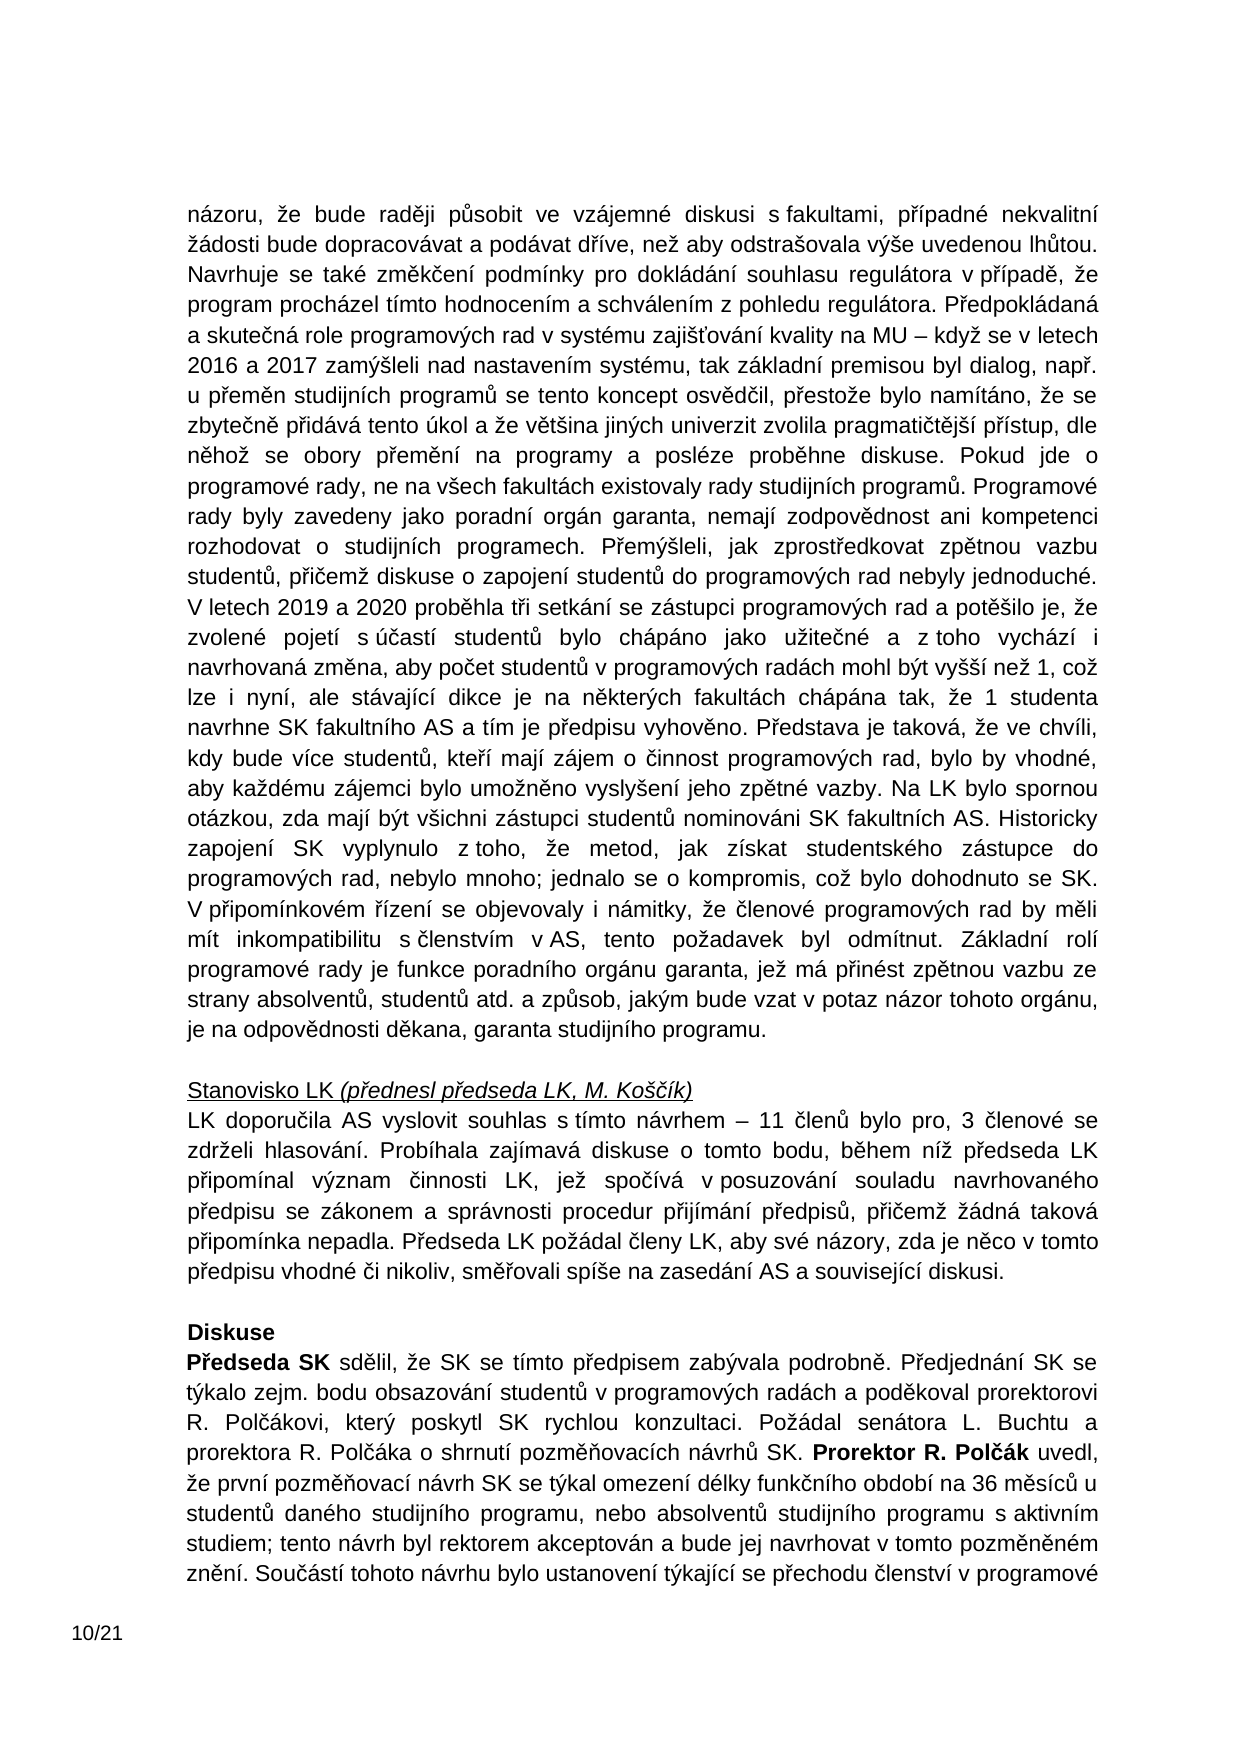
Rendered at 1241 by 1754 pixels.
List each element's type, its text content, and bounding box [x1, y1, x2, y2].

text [187, 201, 1098, 1043]
text LK doporučila AS vyslovit souhlas s tímto návrhem – 11 členů bylo pro, 3 členové se zdrželi hlasování. Probíhala zajímavá diskuse o tomto bodu, během níž předseda LK připomínal význam činnosti LK, jež spočívá v posuzování souladu navrhovaného předpisu se zákonem a správnosti procedur přijímání předpisů, přičemž žádná taková připomínka nepadla. Předseda LK požádal členy LK, aby své názory, zda je něco v tomto předpisu vhodné či nikoliv, směřovali spíše na zasedání AS a související diskusi. [187, 1107, 1098, 1284]
text Diskuse [187, 1318, 1098, 1345]
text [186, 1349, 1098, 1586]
text Stanovisko LK (přednesl předseda LK, M. Koščík) [187, 1077, 1098, 1103]
